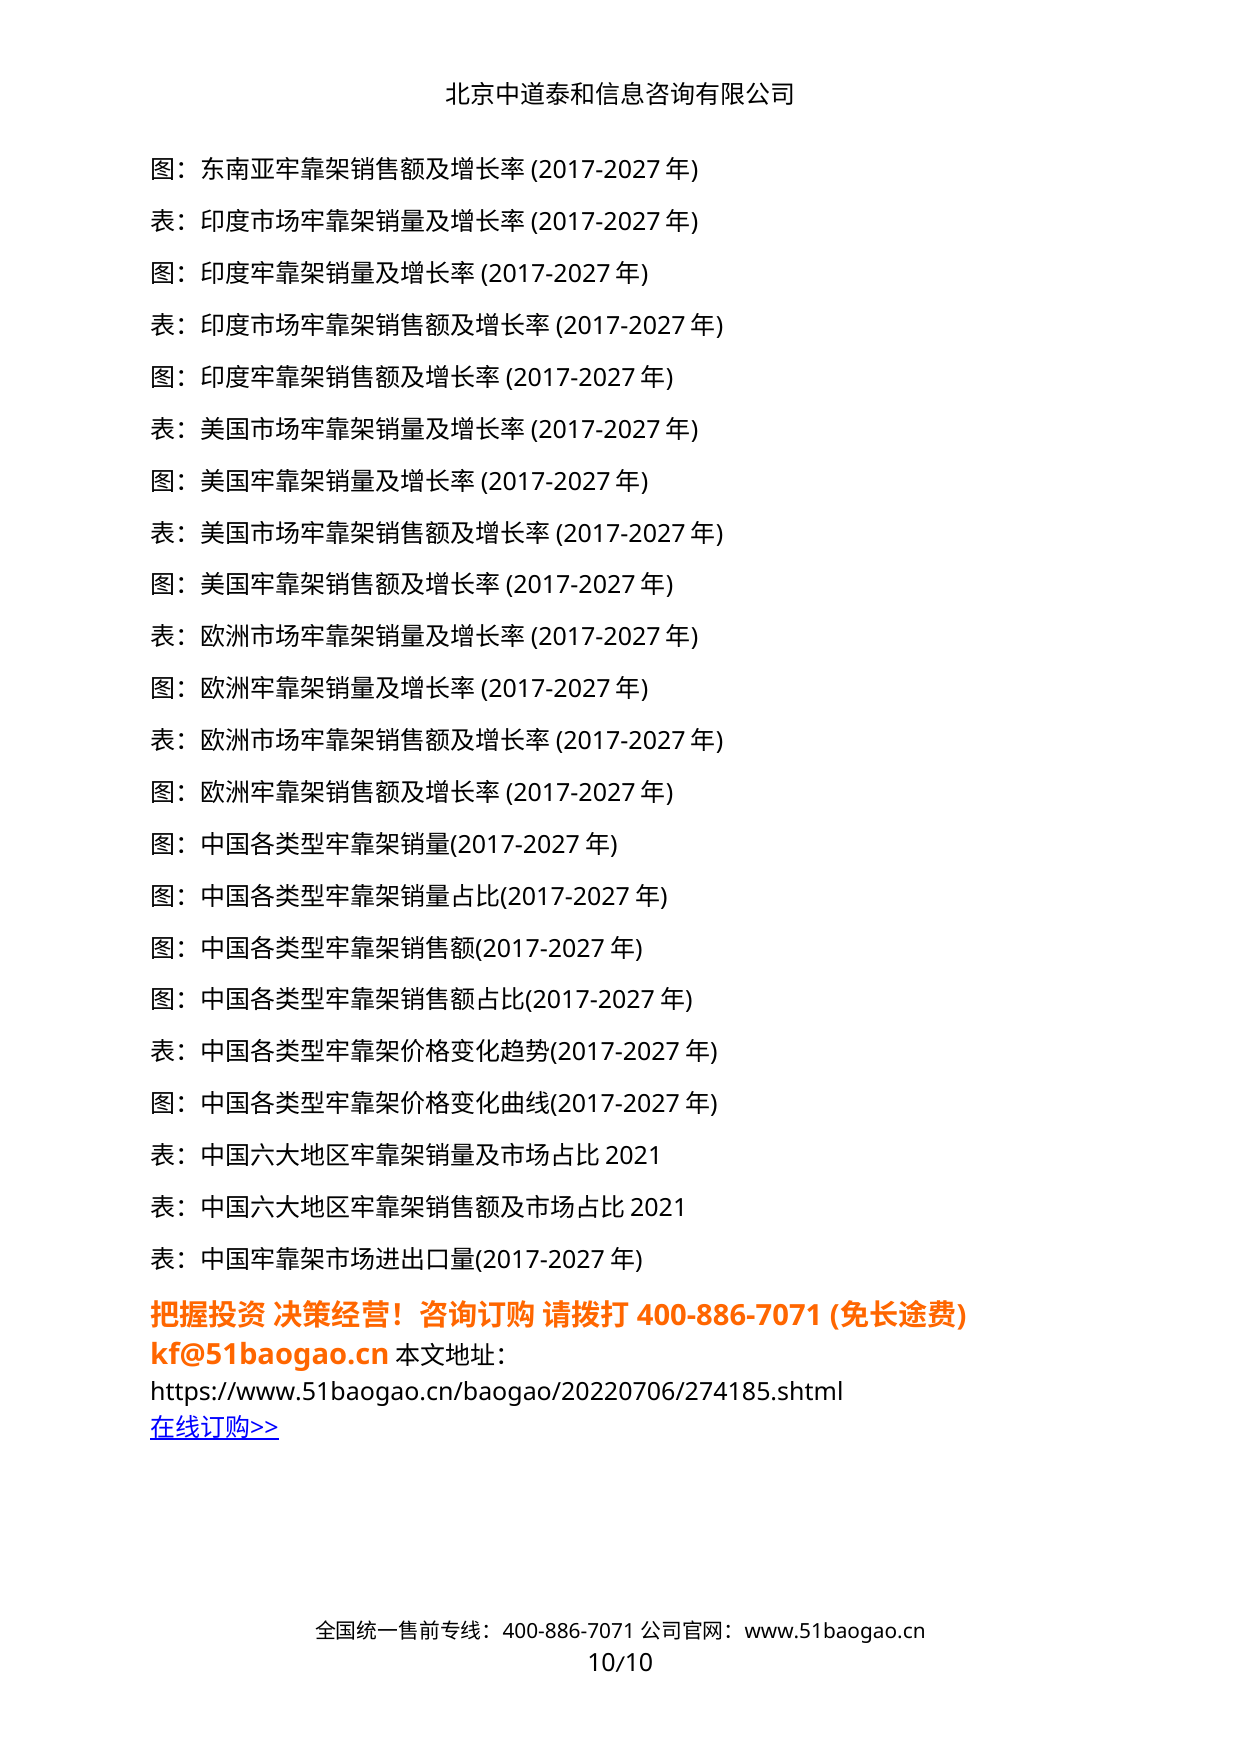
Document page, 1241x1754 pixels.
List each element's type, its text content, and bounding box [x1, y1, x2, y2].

text 图：中国各类型牢靠架销售额(2017-2027年) [150, 928, 1090, 964]
text 表：中国六大地区牢靠架销售额及市场占比2021 [150, 1187, 1090, 1224]
text 图：欧洲牢靠架销量及增长率 (2017-2027年) [150, 669, 1090, 705]
text 表：印度市场牢靠架销量及增长率 (2017-2027年) [150, 202, 1090, 238]
text 表：中国牢靠架市场进出口量(2017-2027年) [150, 1239, 1090, 1276]
text 图：中国各类型牢靠架销量占比(2017-2027年) [150, 876, 1090, 912]
text 图：印度牢靠架销量及增长率 (2017-2027年) [150, 254, 1090, 290]
text 图：中国各类型牢靠架价格变化曲线(2017-2027年) [150, 1084, 1090, 1120]
text 图：美国牢靠架销量及增长率 (2017-2027年) [150, 461, 1090, 497]
text 图：欧洲牢靠架销售额及增长率 (2017-2027年) [150, 772, 1090, 809]
text 图：中国各类型牢靠架销量(2017-2027年) [150, 824, 1090, 861]
text 表：中国六大地区牢靠架销量及市场占比2021 [150, 1136, 1090, 1172]
text 表：印度市场牢靠架销售额及增长率 (2017-2027年) [150, 306, 1090, 342]
text 图：中国各类型牢靠架销售额占比(2017-2027年) [150, 980, 1090, 1016]
text 表：中国各类型牢靠架价格变化趋势(2017-2027年) [150, 1032, 1090, 1068]
text 在线订购>> [150, 1407, 1090, 1444]
text 图：东南亚牢靠架销售额及增长率 (2017-2027年) [150, 150, 1090, 186]
text 图：美国牢靠架销售额及增长率 (2017-2027年) [150, 565, 1090, 601]
text 表：美国市场牢靠架销售额及增长率 (2017-2027年) [150, 513, 1090, 549]
text 表：欧洲市场牢靠架销量及增长率 (2017-2027年) [150, 617, 1090, 653]
text 把握投资 决策经营！咨询订购 请拨打 400-886-7071 (免长途费) kf@51baogao.cn本文地址：https://www.51baogao.cn/baogao/20220706/274185.shtml [150, 1291, 1090, 1407]
text 图：印度牢靠架销售额及增长率 (2017-2027年) [150, 357, 1090, 394]
text 表：欧洲市场牢靠架销售额及增长率 (2017-2027年) [150, 721, 1090, 757]
text 表：美国市场牢靠架销量及增长率 (2017-2027年) [150, 409, 1090, 446]
